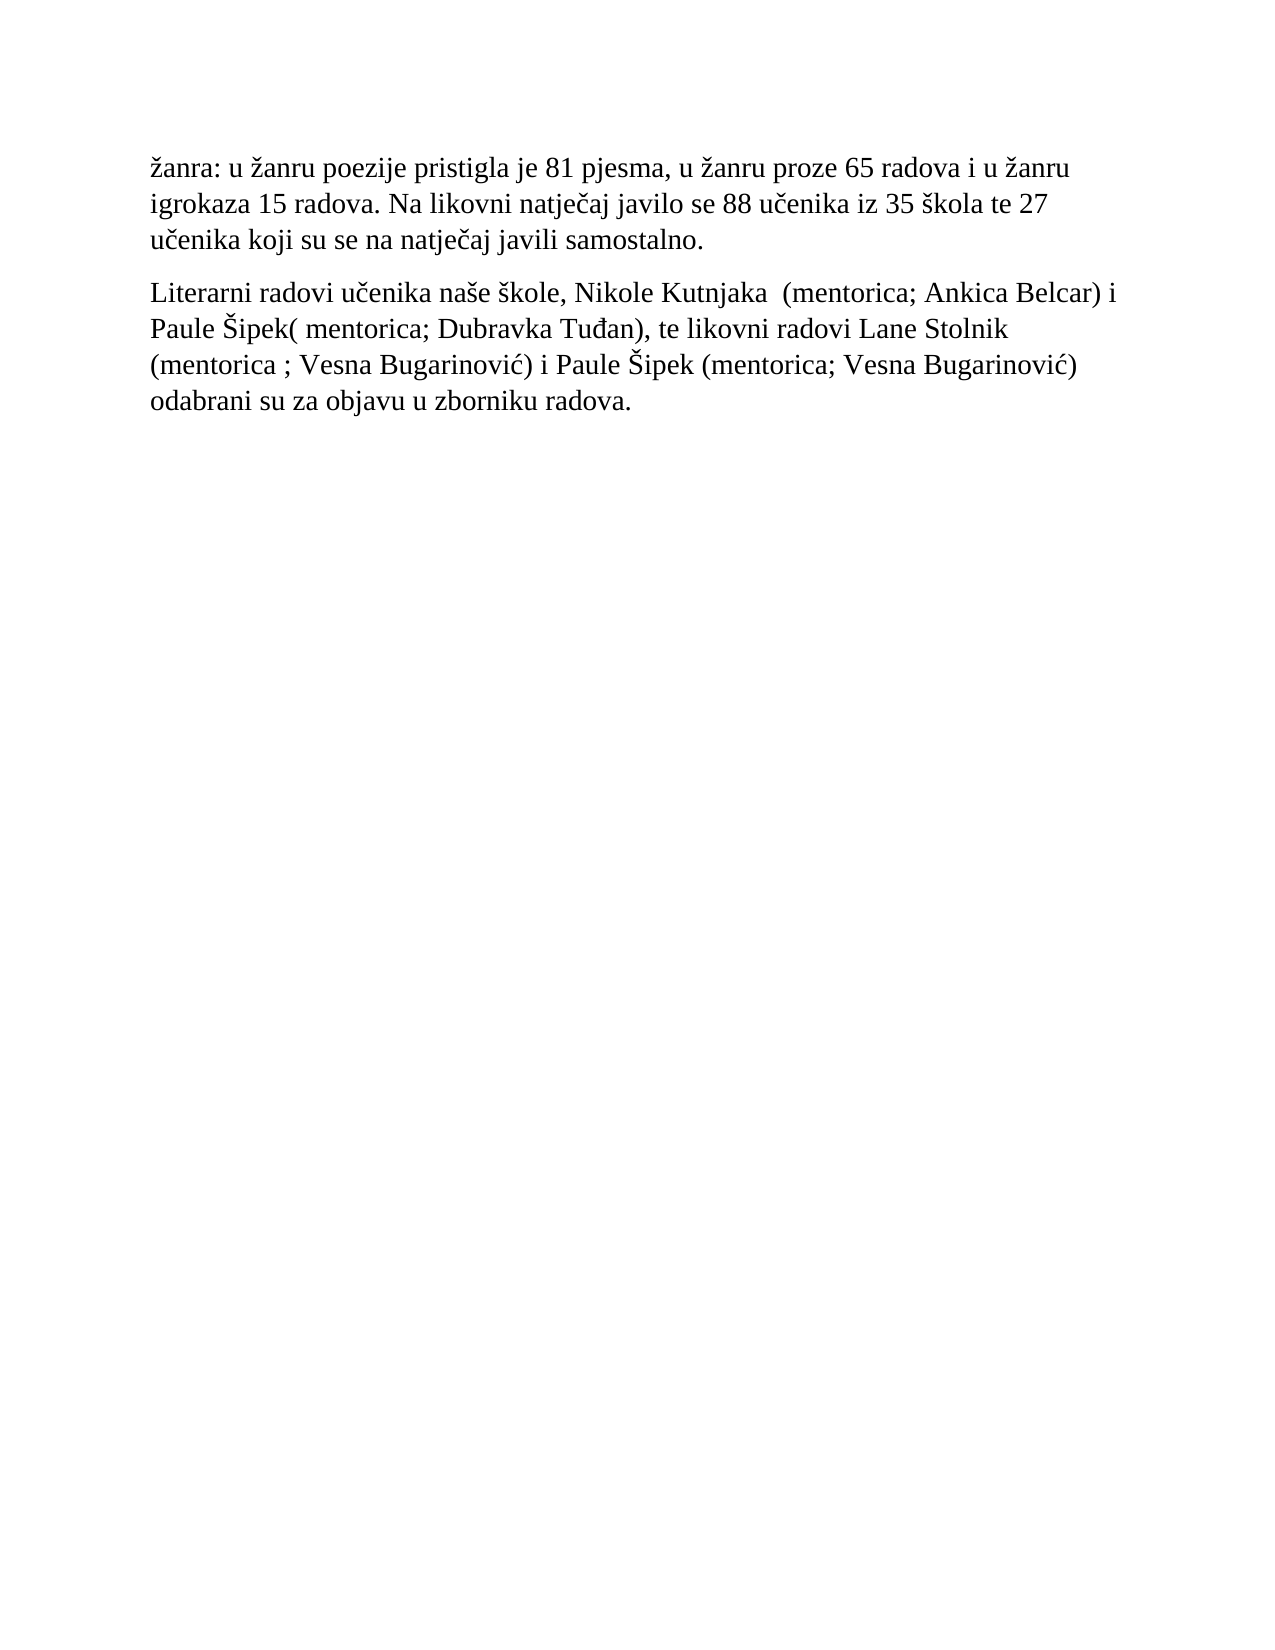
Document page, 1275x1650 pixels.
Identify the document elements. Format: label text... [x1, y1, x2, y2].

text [150, 150, 1125, 256]
text Literarni radovi učenika naše škole, Nikole Kutnjaka (mentorica; Ankica Belcar) i Paule Šipek( mentorica; Dubravka Tuđan), te likovni radovi Lane Stolnik (mentorica ; Vesna Bugarinović) i Paule Šipek (mentorica; Vesna Bugarinović) odabrani su za objavu u zborniku radova. [150, 275, 1125, 417]
